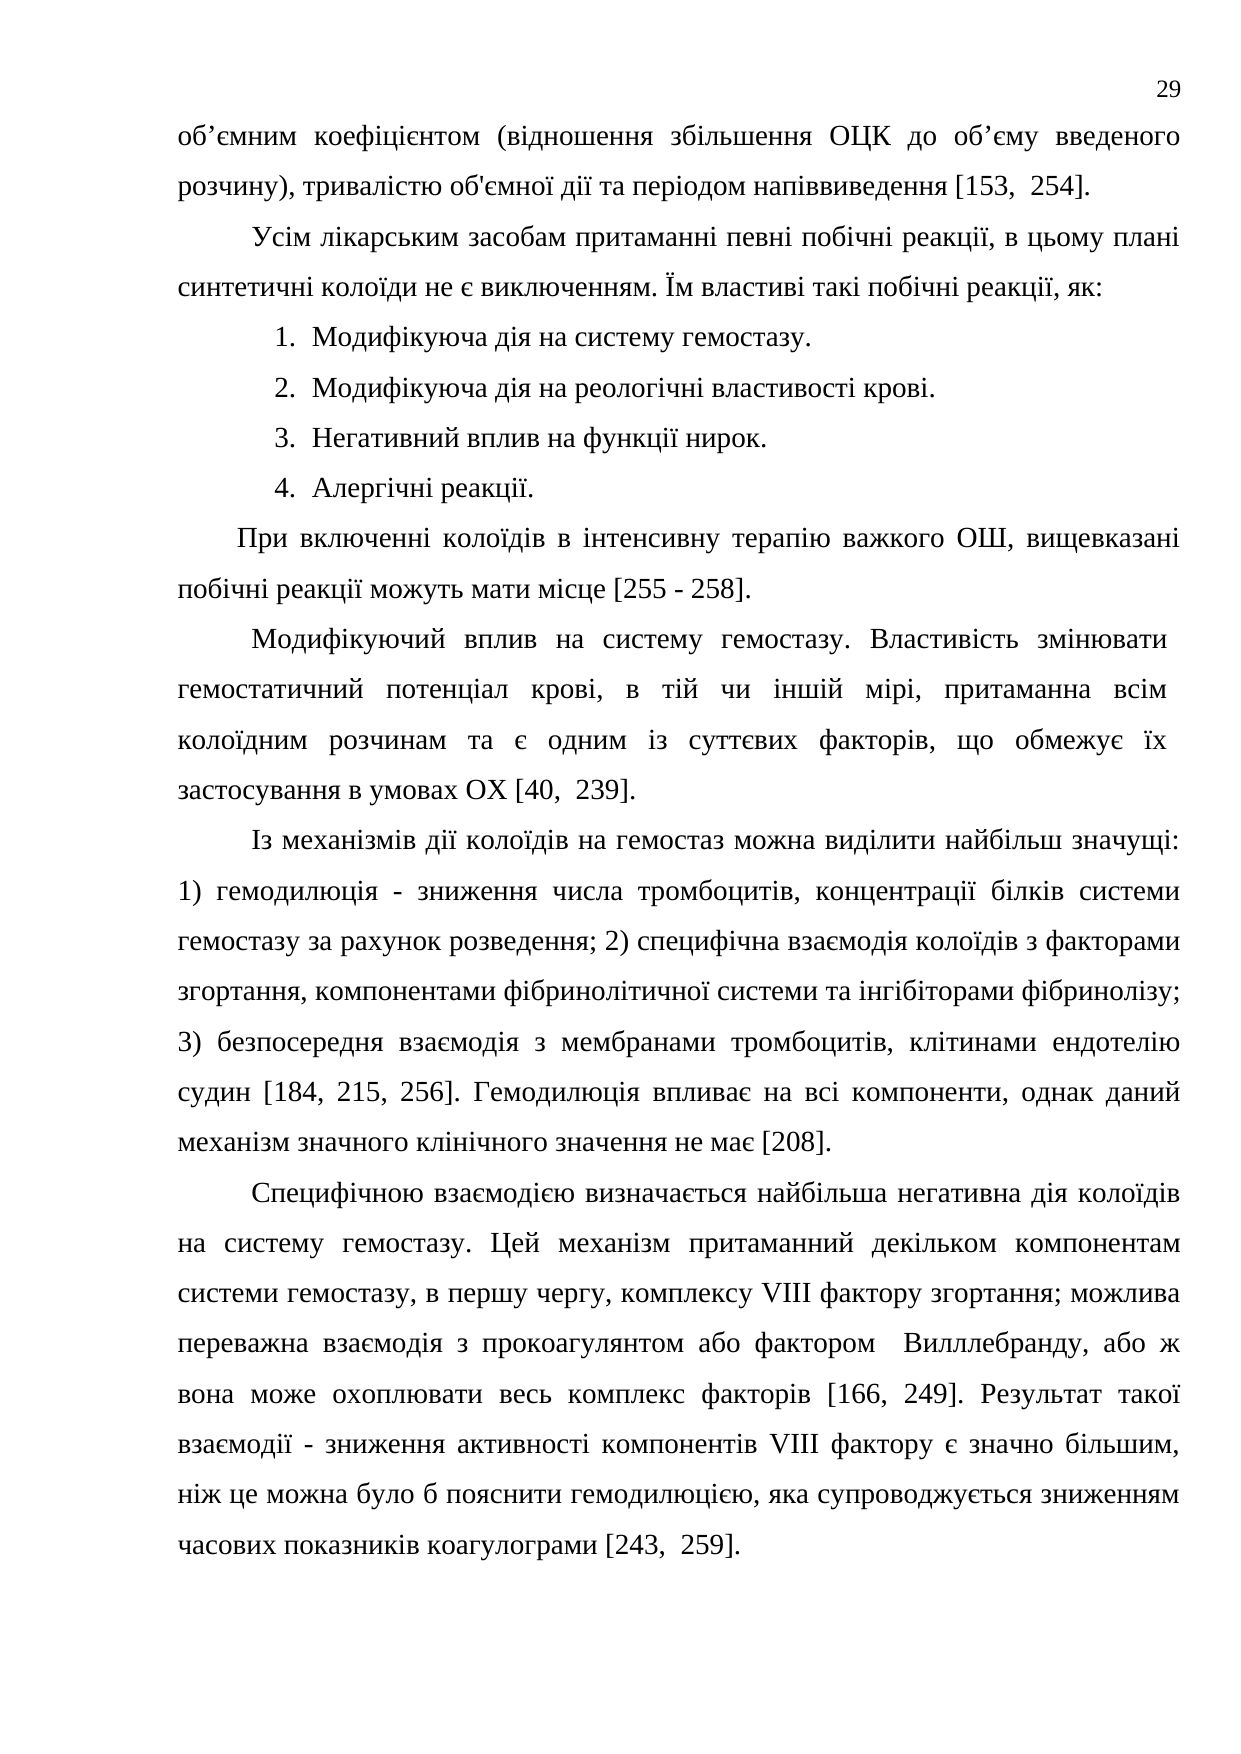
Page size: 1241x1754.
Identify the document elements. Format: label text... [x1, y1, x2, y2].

text При включенні колоїдів в інтенсивну терапію важкого ОШ, вищевказані побічні реакції можуть мати місце [255 - 258]. [177, 521, 1181, 604]
text Із механізмів дії колоїдів на гемостаз можна виділити найбільш значущі: 1) гемодилюція - зниження числа тромбоцитів, концентрації білків системи гемостазу за рахунок розведення; 2) специфічна взаємодія колоїдів з факторами згортання, компонентами фібринолітичної системи та інгібіторами фібринолізу; 3) безпосередня взаємодія з мембранами тромбоцитів, клітинами ендотелію судин [184, 215, 256]. Гемодилюція впливає на всі компоненти, однак даний механізм значного клінічного значення не має [208]. [177, 822, 1181, 1158]
list Модифікуюча дія на систему гемостазу. [274, 319, 1181, 353]
list Алергічні реакції. [274, 470, 1181, 504]
text Модифікуючий вплив на систему гемостазу. Властивість змінювати гемостатичний потенціал крові, в тій чи іншій мірі, притаманна всім колоїдним розчинам та є одним із суттєвих факторів, що обмежує їх застосування в умовах ОХ [40, 239]. [177, 621, 1168, 806]
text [177, 118, 1181, 202]
list Негативний вплив на функції нирок. [274, 420, 1181, 453]
text Специфічною взаємодією визначається найбільша негативна дія колоїдів на систему гемостазу. Цей механізм притаманний декільком компонентам системи гемостазу, в першу чергу, комплексу VIII фактору згортання; можлива переважна взаємодія з прокоагулянтом або фактором Вилллебранду, або ж вона може охоплювати весь комплекс факторів [166, 249]. Результат такої взаємодії - зниження активності компонентів VIII фактору є значно більшим, ніж це можна було б пояснити гемодилюцією, яка супроводжується зниженням часових показників коагулограми [243, 259]. [177, 1175, 1181, 1560]
text Усім лікарським засобам притаманні певні побічні реакції, в цьому плані синтетичні колоїди не є виключенням. Їм властиві такі побічні реакції, як: [177, 219, 1181, 303]
list Модифікуюча дія на реологічні властивості крові. [274, 370, 1181, 403]
